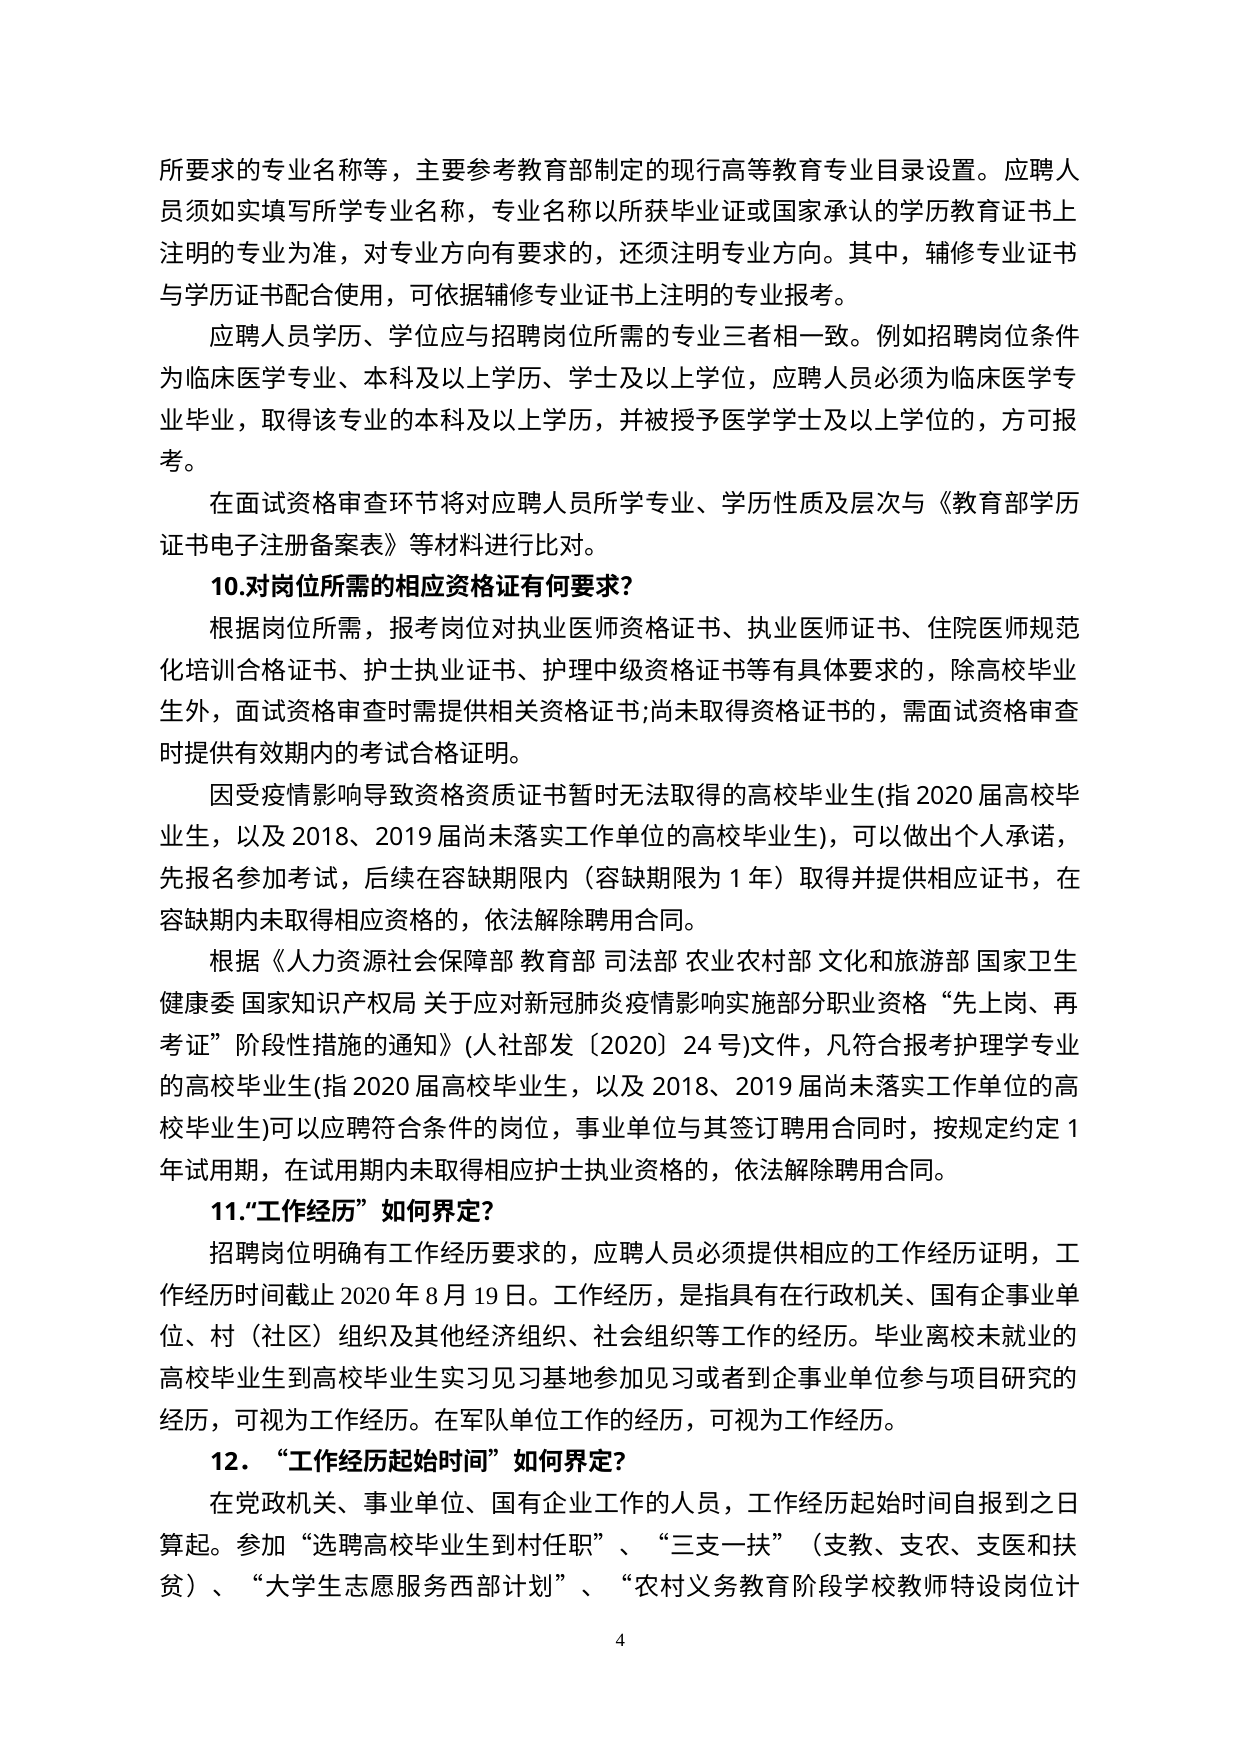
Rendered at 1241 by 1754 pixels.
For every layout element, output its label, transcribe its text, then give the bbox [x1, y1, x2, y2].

text 在面试资格审查环节将对应聘人员所学专业、学历性质及层次与《教育部学历证书电子注册备案表》等材料进行比对。 [159, 479, 1081, 562]
text 10.对岗位所需的相应资格证有何要求？ [159, 562, 1081, 604]
text 11.“工作经历”如何界定？ [159, 1187, 1081, 1229]
text 12．“工作经历起始时间”如何界定? [159, 1437, 1081, 1479]
text 根据岗位所需，报考岗位对执业医师资格证书、执业医师证书、住院医师规范化培训合格证书、护士执业证书、护理中级资格证书等有具体要求的，除高校毕业生外，面试资格审查时需提供相关资格证书;尚未取得资格证书的，需面试资格审查时提供有效期内的考试合格证明。 [159, 604, 1081, 771]
text 招聘岗位明确有工作经历要求的，应聘人员必须提供相应的工作经历证明，工作经历时间截止2020年8月19日。工作经历，是指具有在行政机关、国有企事业单位、村（社区）组织及其他经济组织、社会组织等工作的经历。毕业离校未就业的高校毕业生到高校毕业生实习见习基地参加见习或者到企事业单位参与项目研究的经历，可视为工作经历。在军队单位工作的经历，可视为工作经历。 [159, 1229, 1081, 1437]
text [159, 1479, 1081, 1604]
text 因受疫情影响导致资格资质证书暂时无法取得的高校毕业生(指2020届高校毕业生，以及2018、2019届尚未落实工作单位的高校毕业生)，可以做出个人承诺，先报名参加考试，后续在容缺期限内（容缺期限为1年）取得并提供相应证书，在容缺期内未取得相应资格的，依法解除聘用合同。 [159, 771, 1081, 937]
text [159, 146, 1081, 312]
text 应聘人员学历、学位应与招聘岗位所需的专业三者相一致。例如招聘岗位条件为临床医学专业、本科及以上学历、学士及以上学位，应聘人员必须为临床医学专业毕业，取得该专业的本科及以上学历，并被授予医学学士及以上学位的，方可报考。 [159, 312, 1081, 479]
text 根据《人力资源社会保障部 教育部 司法部 农业农村部 文化和旅游部 国家卫生健康委 国家知识产权局 关于应对新冠肺炎疫情影响实施部分职业资格“先上岗、再考证”阶段性措施的通知》(人社部发〔2020〕24号)文件，凡符合报考护理学专业的高校毕业生(指2020届高校毕业生，以及2018、2019届尚未落实工作单位的高校毕业生)可以应聘符合条件的岗位，事业单位与其签订聘用合同时，按规定约定1年试用期，在试用期内未取得相应护士执业资格的，依法解除聘用合同。 [159, 937, 1081, 1187]
